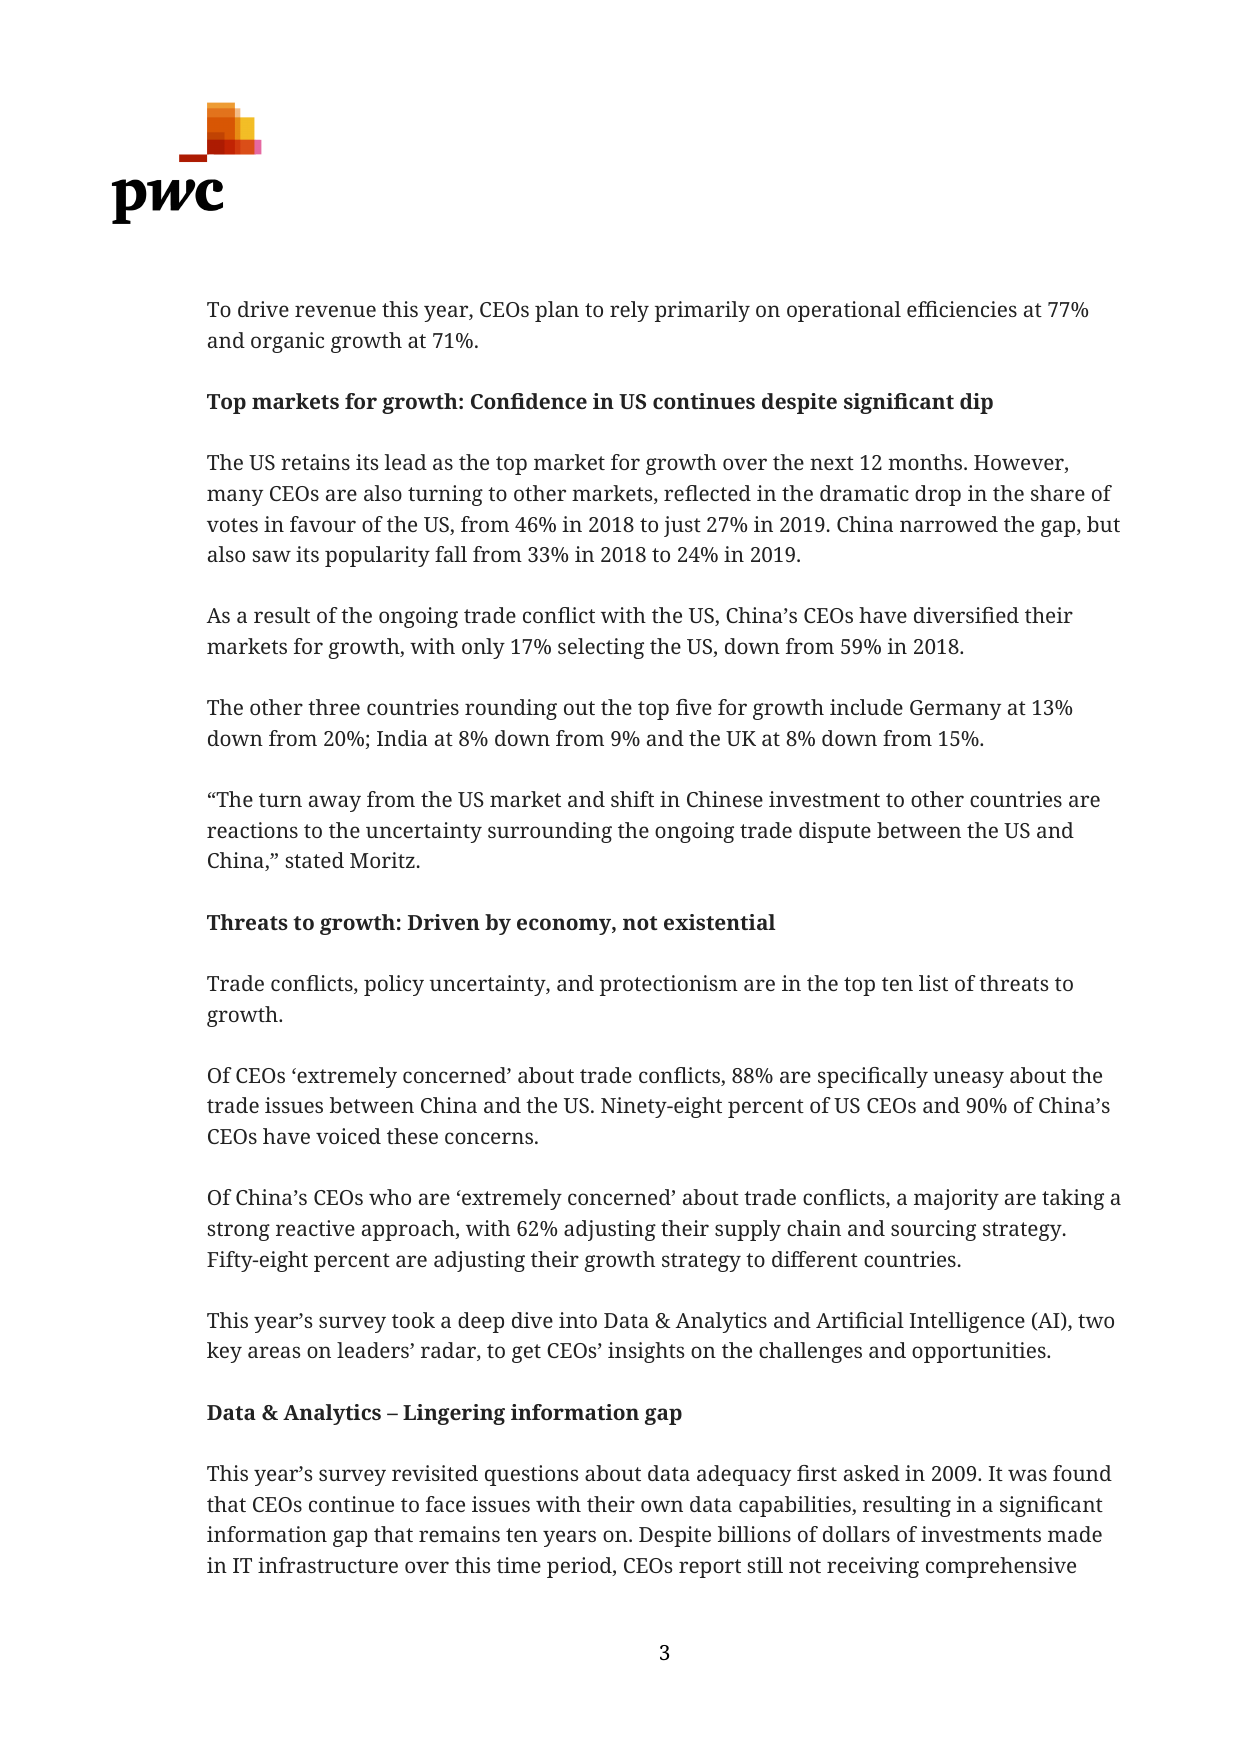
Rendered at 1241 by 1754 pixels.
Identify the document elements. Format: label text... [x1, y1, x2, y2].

text Of CEOs ‘extremely concerned’ about trade conflicts, 88% are specifically uneasy about the trade issues between China and the US. Ninety-eight percent of US CEOs and 90% of China’s CEOs have voiced these concerns. [207, 1061, 1122, 1151]
text Of China’s CEOs who are ‘extremely concerned’ about trade conflicts, a majority are taking a strong reactive approach, with 62% adjusting their supply chain and sourcing strategy. Fifty-eight percent are adjusting their growth strategy to different countries. [207, 1183, 1122, 1273]
text The other three countries rounding out the top five for growth include Germany at 13% down from 20%; India at 8% down from 9% and the UK at 8% down from 15%. [207, 693, 1122, 752]
text Top markets for growth: Confidence in US continues despite significant dip [207, 387, 1122, 416]
text This year’s survey took a deep dive into Data & Analytics and Artificial Intelligence (AI), two key areas on leaders’ radar, to get CEOs’ insights on the challenges and opportunities. [207, 1306, 1122, 1365]
text Data & Analytics – Lingering information gap [207, 1398, 1122, 1426]
text The US retains its lead as the top market for growth over the next 12 months. However, many CEOs are also turning to other markets, reflected in the dramatic drop in the share of votes in favour of the US, from 46% in 2018 to just 27% in 2019. China narrowed the gap, but also saw its popularity fall from 33% in 2018 to 24% in 2019. [207, 448, 1122, 569]
text “The turn away from the US market and shift in Chinese investment to other countries are reactions to the uncertainty surrounding the ongoing trade dispute between the US and China,” stated Moritz. [207, 785, 1122, 875]
text As a result of the ongoing trade conflict with the US, China’s CEOs have diversified their markets for growth, with only 17% selecting the US, down from 59% in 2018. [207, 602, 1122, 661]
text Trade conflicts, policy uncertainty, and protectionism are in the top ten list of threats to growth. [207, 969, 1122, 1028]
text To drive revenue this year, CEOs plan to rely primarily on operational efficiencies at 77% and organic growth at 71%. [207, 295, 1122, 354]
text Threats to growth: Driven by economy, not existential [207, 908, 1122, 936]
picture [70, 59, 303, 268]
